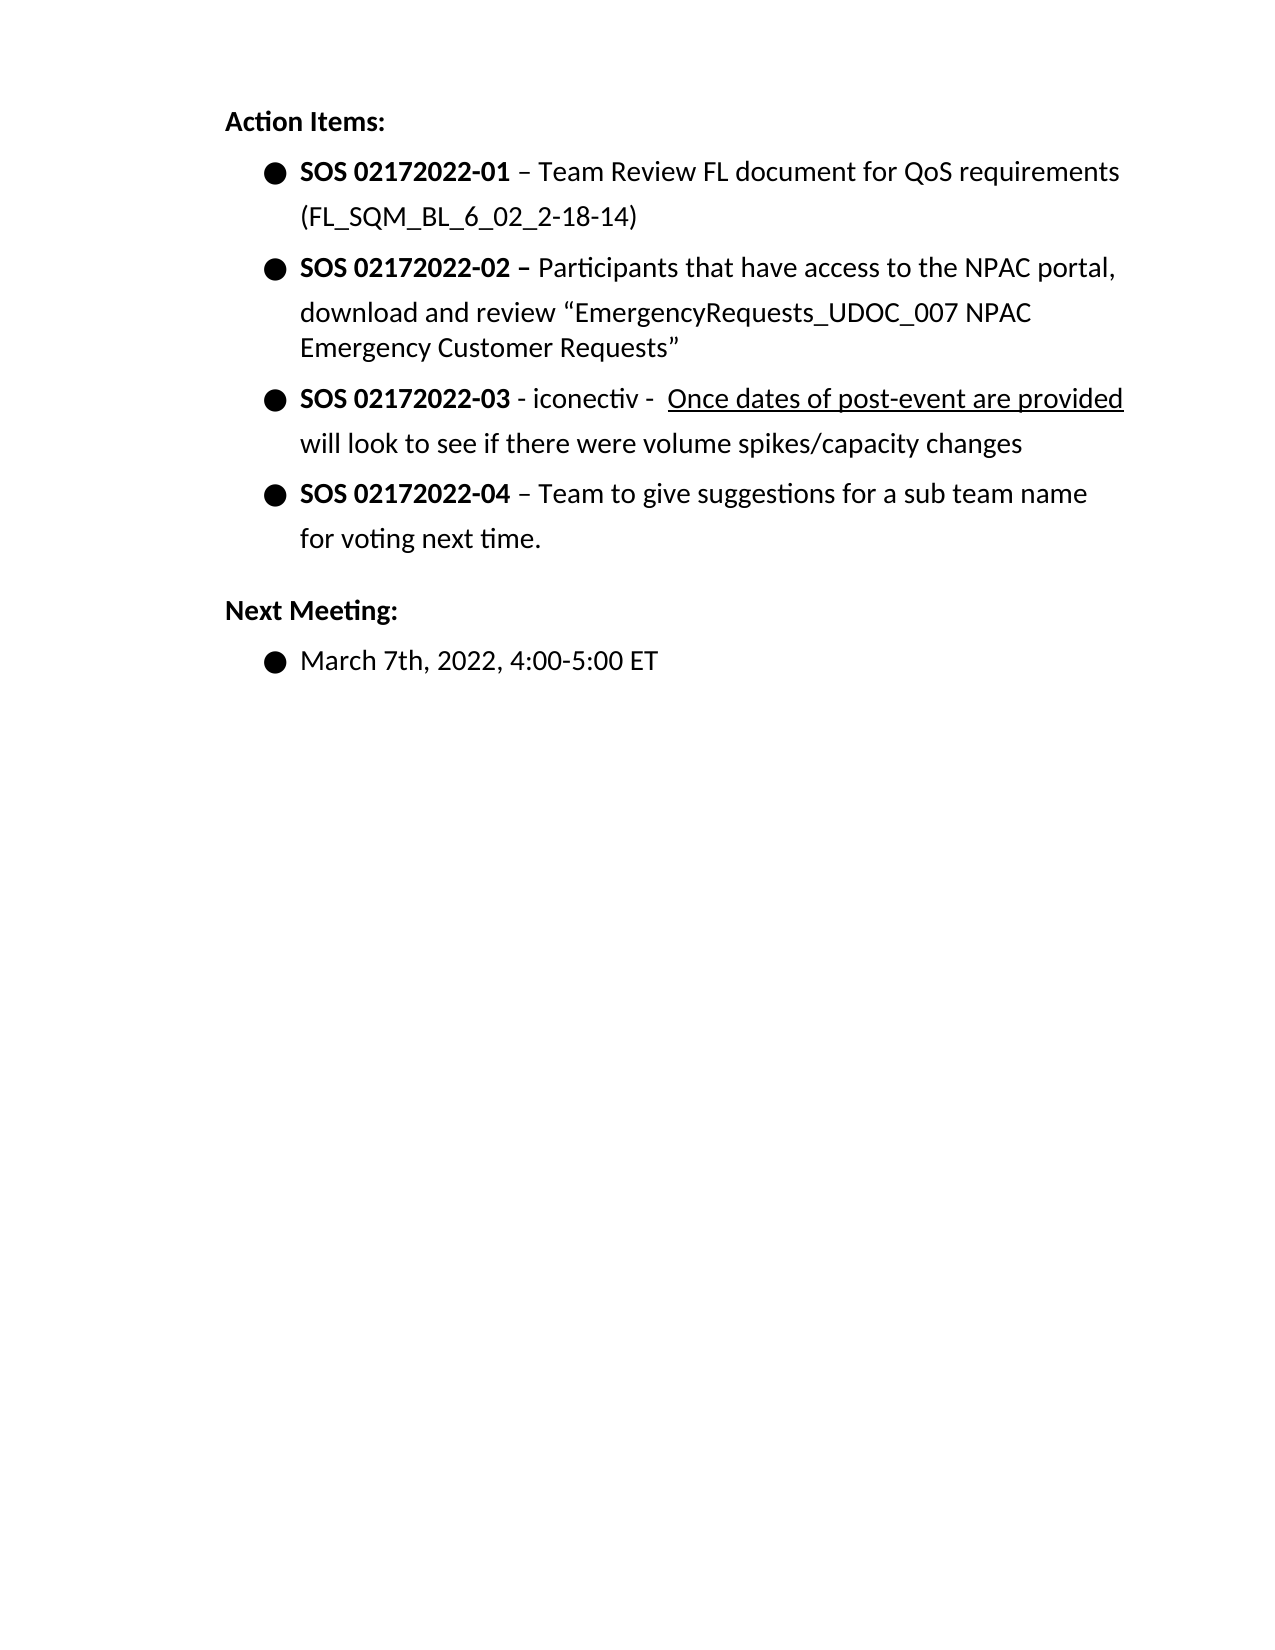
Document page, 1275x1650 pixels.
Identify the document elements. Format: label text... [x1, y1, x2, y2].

text Action Items: [225, 103, 1125, 139]
list SOS 02172022-04 – Team to give suggestions for a sub team name for voting next time. [262, 461, 1125, 556]
list SOS 02172022-01 – Team Review FL document for QoS requirements (FL_SQM_BL_6_02_2-18-14) [262, 139, 1125, 234]
text Next Meeting: [225, 592, 1125, 627]
list March 7th, 2022, 4:00-5:00 ET [262, 627, 1125, 687]
list SOS 02172022-03 - iconectiv - Once dates of post-event are provided will look to see if there were volume spikes/capacity changes [262, 365, 1125, 461]
list SOS 02172022-02 – Participants that have access to the NPAC portal, download and review “EmergencyRequests_UDOC_007 NPAC Emergency Customer Requests” [262, 234, 1125, 365]
